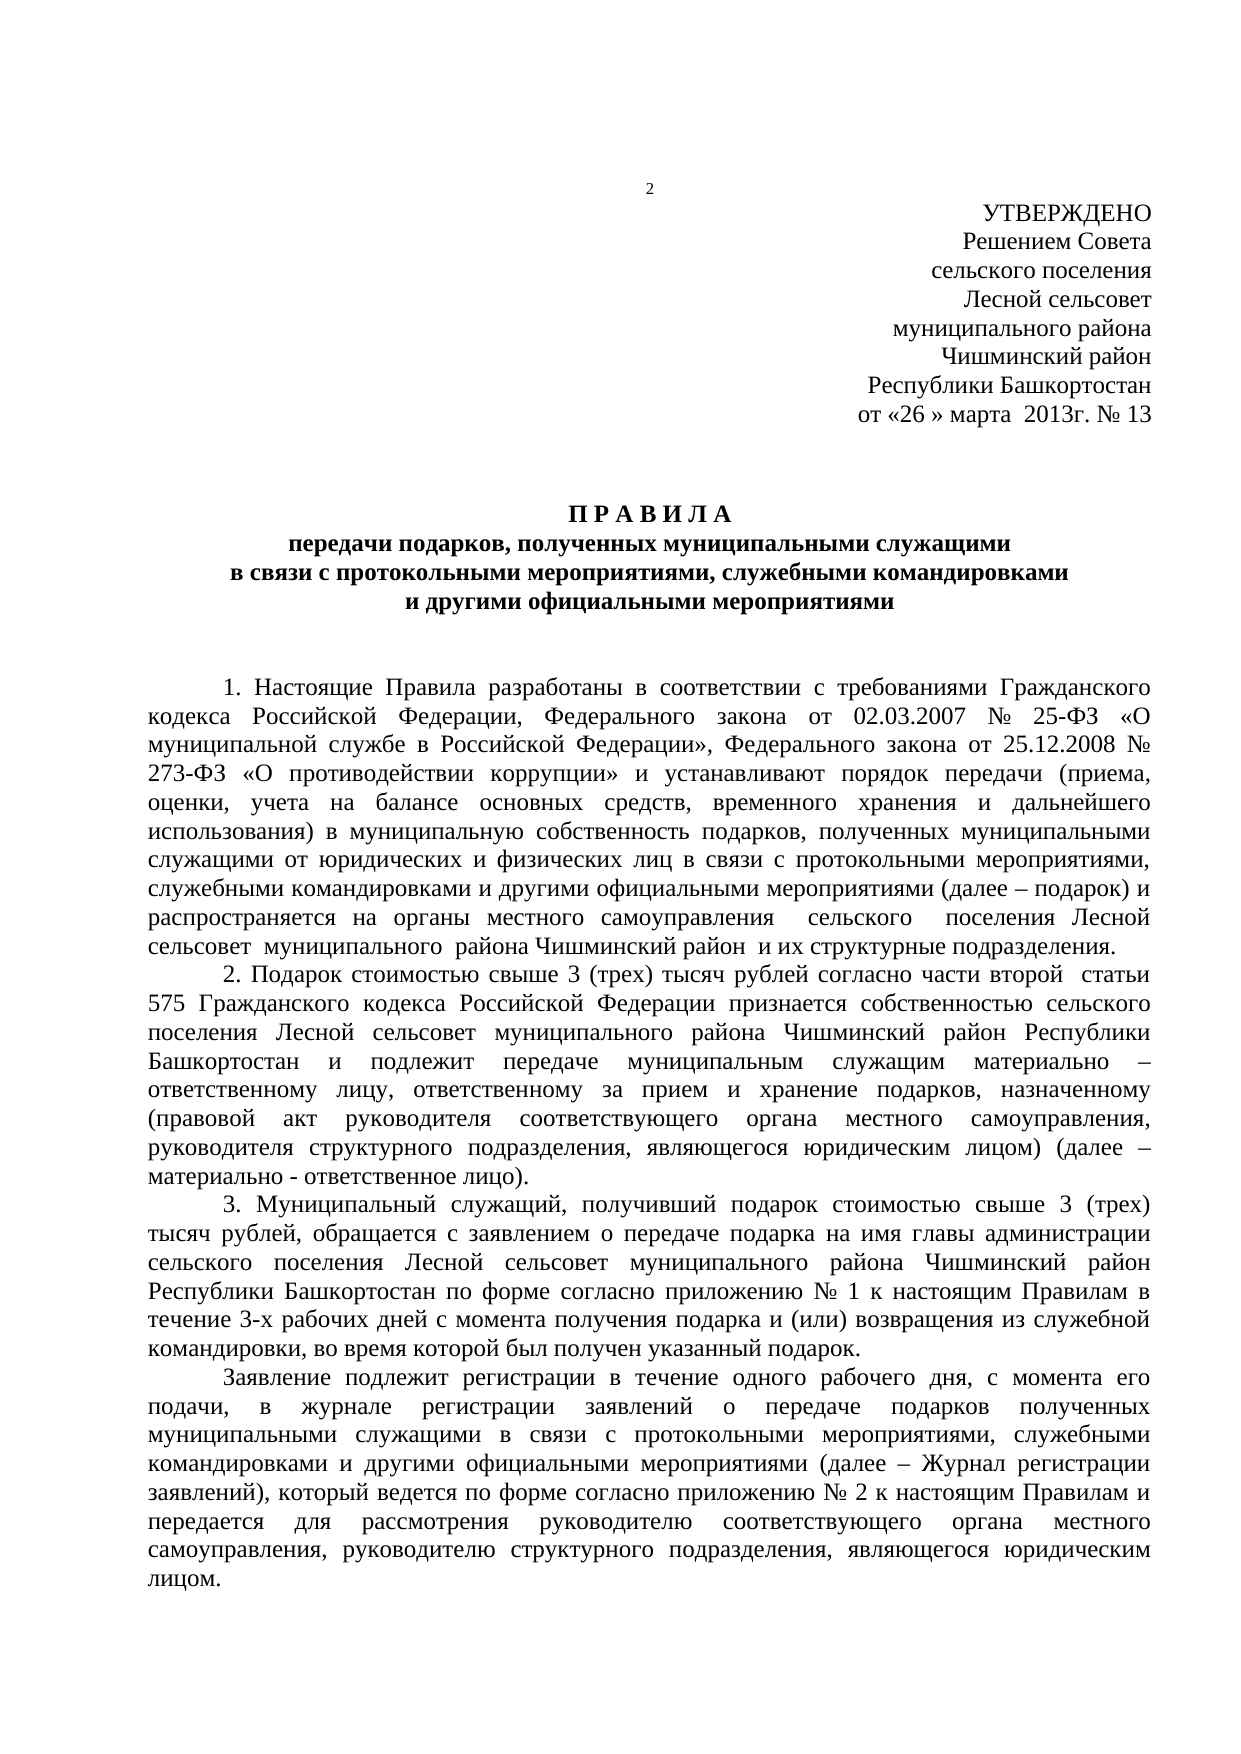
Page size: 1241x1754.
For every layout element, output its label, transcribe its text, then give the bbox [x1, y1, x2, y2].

title от «26 » марта 2013г. № 13 [148, 399, 1152, 428]
text 2. Подарок стоимостью свыше 3 (трех) тысяч рублей согласно части второй статьи 575 Гражданского кодекса Российской Федерации признается собственностью сельского поселения Лесной сельсовет муниципального района Чишминский район Республики Башкортостан и подлежит передаче муниципальным служащим материально – ответственному лицу, ответственному за прием и хранение подарков, назначенному (правовой акт руководителя соответствующего органа местного самоуправления, руководителя структурного подразделения, являющегося юридическим лицом) (далее – материально - ответственное лицо). [148, 959, 1152, 1189]
text П Р А В И Л А [148, 499, 1152, 528]
text 1. Настоящие Правила разработаны в соответствии с требованиями Гражданского кодекса Российской Федерации, Федерального закона от 02.03.2007 № 25-ФЗ «О муниципальной службе в Российской Федерации», Федерального закона от 25.12.2008 № 273-ФЗ «О противодействии коррупции» и устанавливают порядок передачи (приема, оценки, учета на балансе основных средств, временного хранения и дальнейшего использования) в муниципальную собственность подарков, полученных муниципальными служащими от юридических и физических лиц в связи с протокольными мероприятиями, служебными командировками и другими официальными мероприятиями (далее – подарок) и распространяется на органы местного самоуправления сельского поселения Лесной сельсовет муниципального района Чишминский район и их структурные подразделения. [148, 672, 1152, 959]
text и другими официальными мероприятиями [148, 586, 1152, 614]
text 3. Муниципальный служащий, получивший подарок стоимостью свыше 3 (трех) тысяч рублей, обращается с заявлением о передаче подарка на имя главы администрации сельского поселения Лесной сельсовет муниципального района Чишминский район Республики Башкортостан по форме согласно приложению № 1 к настоящим Правилам в течение 3-х рабочих дней с момента получения подарка и (или) возвращения из служебной командировки, во время которой был получен указанный подарок. [148, 1189, 1152, 1362]
text Заявление подлежит регистрации в течение одного рабочего дня, с момента его подачи, в журнале регистрации заявлений о передаче подарков полученных муниципальными служащими в связи с протокольными мероприятиями, служебными командировками и другими официальными мероприятиями (далее – Журнал регистрации заявлений), который ведется по форме согласно приложению № 2 к настоящим Правилам и передается для рассмотрения руководителю соответствующего органа местного самоуправления, руководителю структурного подразделения, являющегося юридическим лицом. [148, 1362, 1152, 1592]
text Республики Башкортостан [148, 370, 1152, 399]
text Лесной сельсовет [148, 284, 1152, 313]
text 2 [148, 178, 1152, 198]
text муниципального района [148, 313, 1152, 341]
text Решением Совета [148, 226, 1152, 255]
text передачи подарков, полученных муниципальными служащими [148, 528, 1152, 557]
text Чишминский район [148, 341, 1152, 370]
text УТВЕРЖДЕНО [148, 198, 1152, 226]
text в связи с протокольными мероприятиями, служебными командировками [148, 557, 1152, 586]
text сельского поселения [148, 255, 1152, 284]
